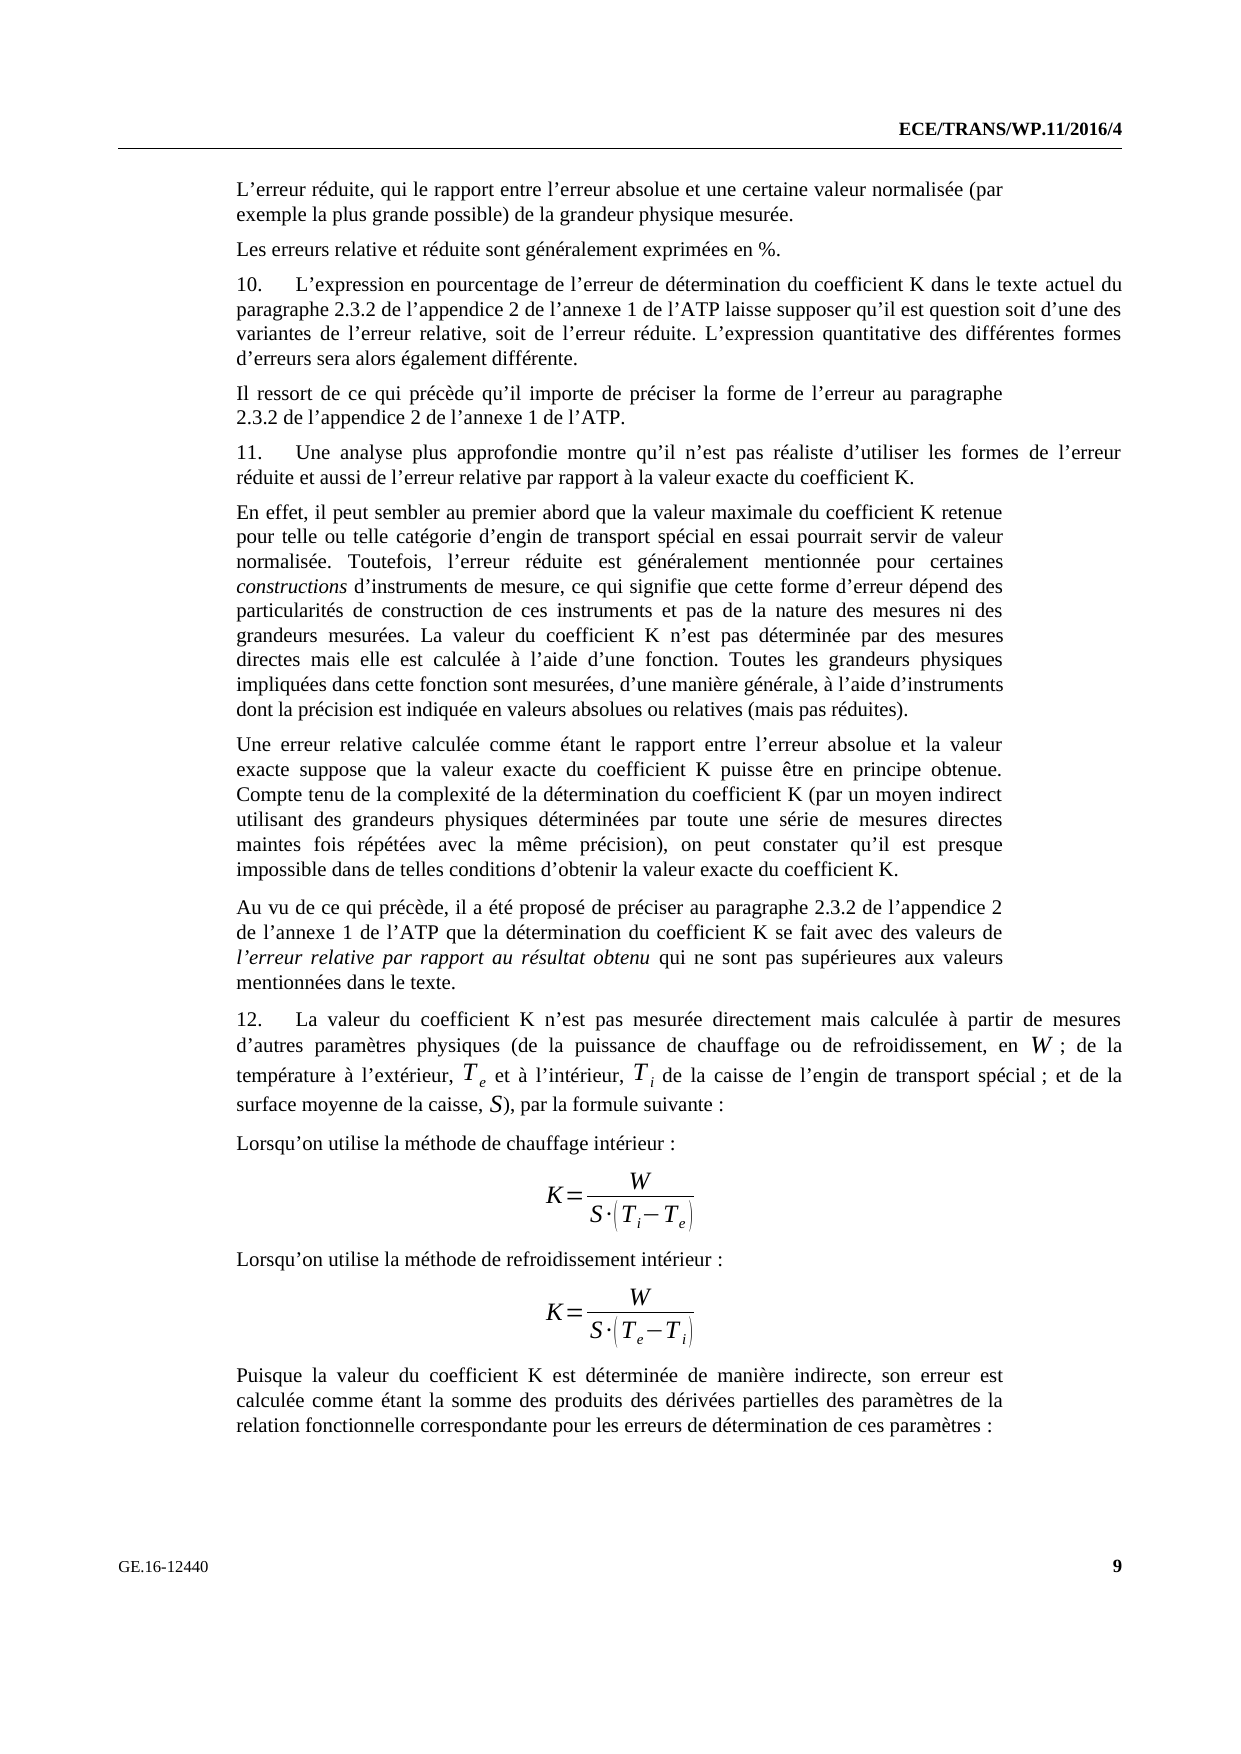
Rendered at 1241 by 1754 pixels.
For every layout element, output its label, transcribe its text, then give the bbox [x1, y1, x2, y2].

text Une erreur relative calculée comme étant le rapport entre l’erreur absolue et la valeur exacte suppose que la valeur exacte du coefficient K puisse être en principe obtenue. Compte tenu de la complexité de la détermination du coefficient K (par un moyen indirect utilisant des grandeurs physiques déterminées par toute une série de mesures directes maintes fois répétées avec la même précision), on peut constater qu’il est presque impossible dans de telles conditions d’obtenir la valeur exacte du coefficient K. [236, 731, 1004, 881]
text Lorsqu’on utilise la méthode de refroidissement intérieur : [236, 1246, 1004, 1271]
text La valeur du coefficient K n’est pas mesurée directement mais calculée à partir de mesures d’autres paramètres physiques (de la puissance de chauffage ou de refroidissement, en ; de la température à l’extérieur, et à l’intérieur, de la caisse de l’engin de transport spécial ; et de la surface moyenne de la caisse, ), par la formule suivante : [236, 1006, 1122, 1118]
text En effet, il peut sembler au premier abord que la valeur maximale du coefficient K retenue pour telle ou telle catégorie d’engin de transport spécial en essai pourrait servir de valeur normalisée. Toutefois, l’erreur réduite est généralement mentionnée pour certaines constructions d’instruments de mesure, ce qui signifie que cette forme d’erreur dépend des particularités de construction de ces instruments et pas de la nature des mesures ni des grandeurs mesurées. La valeur du coefficient K n’est pas déterminée par des mesures directes mais elle est calculée à l’aide d’une fonction. Toutes les grandeurs physiques impliquées dans cette fonction sont mesurées, d’une manière générale, à l’aide d’instruments dont la précision est indiquée en valeurs absolues ou relatives (mais pas réduites). [236, 500, 1004, 721]
text Lorsqu’on utilise la méthode de chauffage intérieur : [236, 1130, 1004, 1155]
text Il ressort de ce qui précède qu’il importe de préciser la forme de l’erreur au paragraphe 2.3.2 de l’appendice 2 de l’annexe 1 de l’ATP. [236, 381, 1004, 430]
text Les erreurs relative et réduite sont généralement exprimées en %. [236, 237, 1004, 261]
text L’erreur réduite, qui le rapport entre l’erreur absolue et une certaine valeur normalisée (par exemple la plus grande possible) de la grandeur physique mesurée. [236, 177, 1004, 226]
text Une analyse plus approfondie montre qu’il n’est pas réaliste d’utiliser les formes de l’erreur réduite et aussi de l’erreur relative par rapport à la valeur exacte du coefficient K. [236, 440, 1122, 489]
text Puisque la valeur du coefficient K est déterminée de manière indirecte, son erreur est calculée comme étant la somme des produits des dérivées partielles des paramètres de la relation fonctionnelle correspondante pour les erreurs de détermination de ces paramètres : [236, 1362, 1004, 1437]
text Au vu de ce qui précède, il a été proposé de préciser au paragraphe 2.3.2 de l’appendice 2 de l’annexe 1 de l’ATP que la détermination du coefficient K se fait avec des valeurs de l’erreur relative par rapport au résultat obtenu qui ne sont pas supérieures aux valeurs mentionnées dans le texte. [236, 894, 1004, 994]
text L’expression en pourcentage de l’erreur de détermination du coefficient K dans le texte actuel du paragraphe 2.3.2 de l’appendice 2 de l’annexe 1 de l’ATP laisse supposer qu’il est question soit d’une des variantes de l’erreur relative, soit de l’erreur réduite. L’expression quantitative des différentes formes d’erreurs sera alors également différente. [236, 272, 1122, 370]
